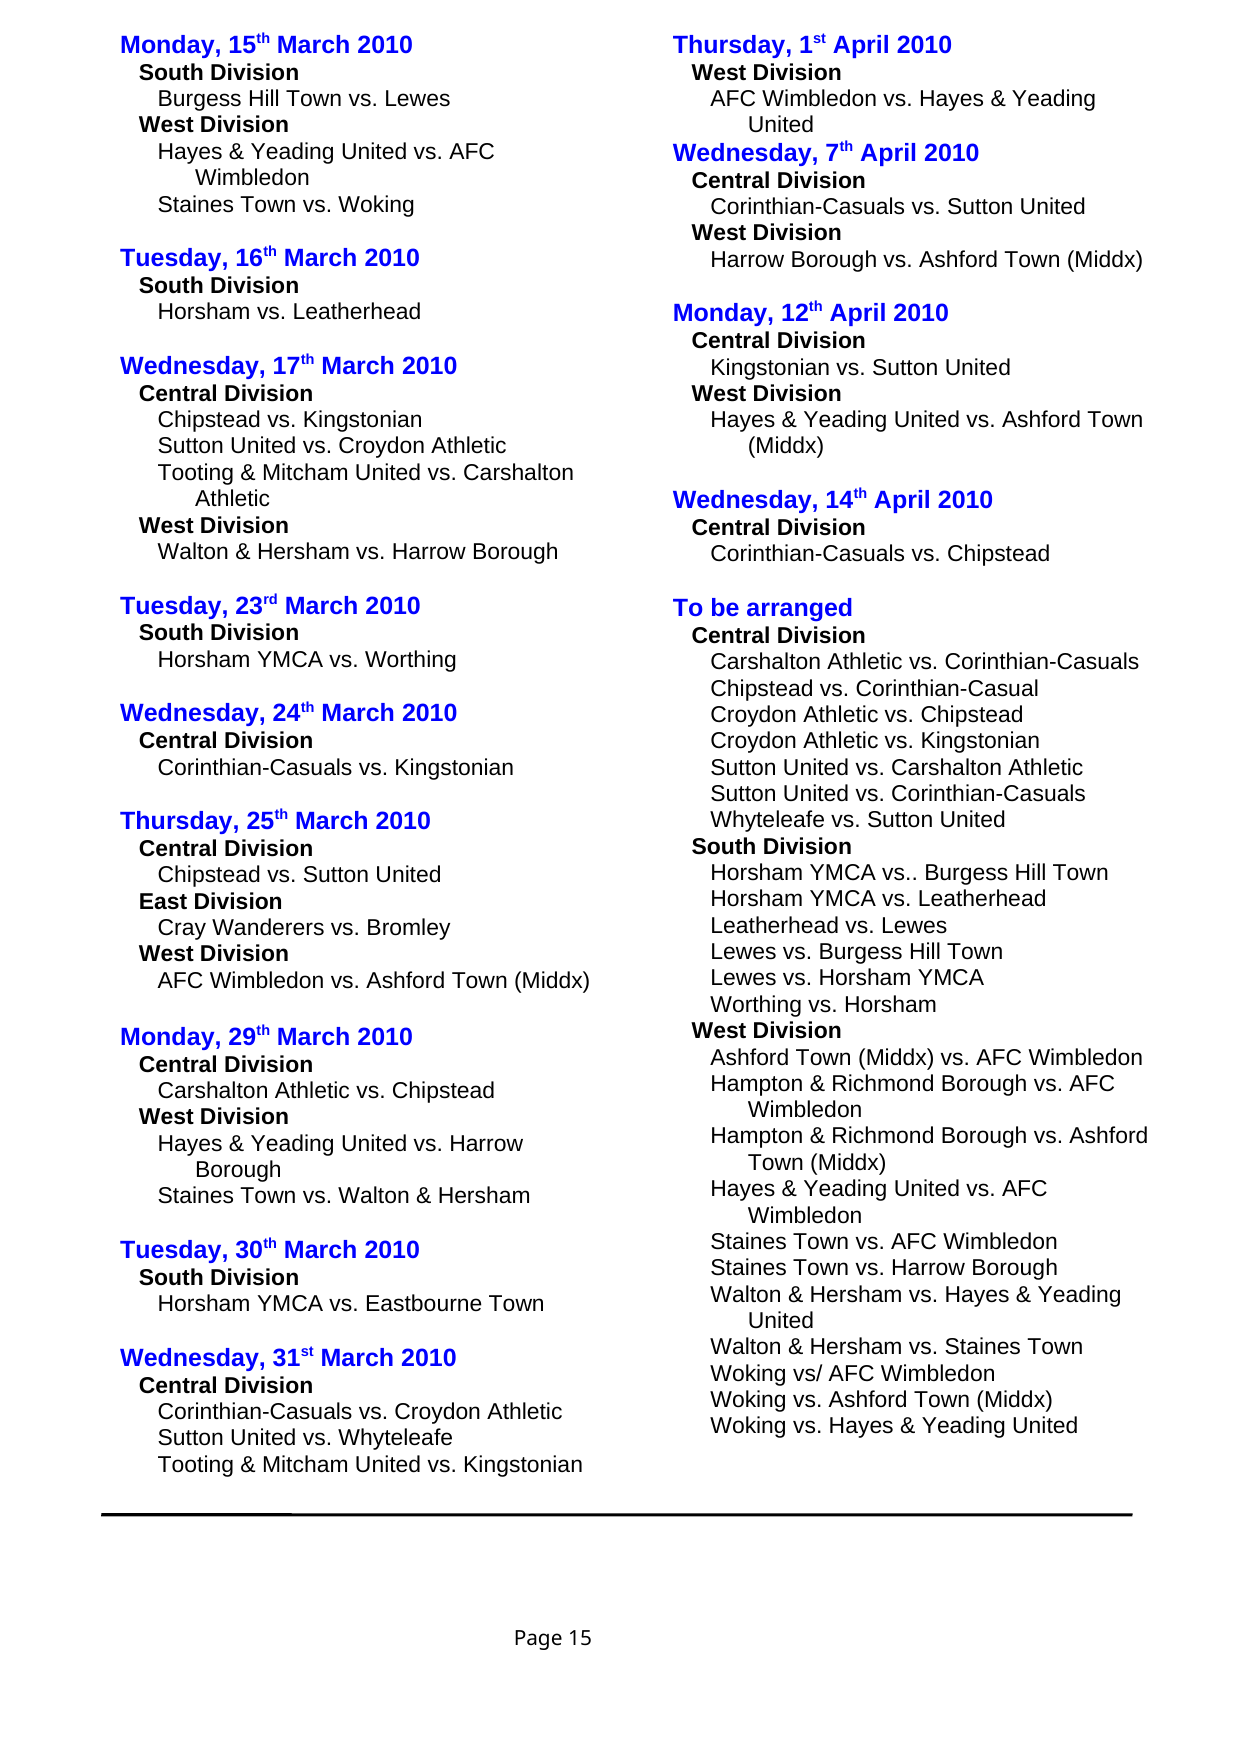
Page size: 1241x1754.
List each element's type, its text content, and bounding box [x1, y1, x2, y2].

text Thursday, 25th March 2010 [120, 806, 589, 835]
text Monday, 29th March 2010 [120, 1022, 589, 1051]
text West Division [139, 111, 598, 138]
text Walton & Hersham vs. Borough [157, 538, 598, 564]
text South Division [691, 833, 1150, 859]
text South Division [139, 1264, 598, 1290]
text Wednesday, 7th April 2010 [673, 138, 1150, 167]
text Central Division [139, 727, 598, 753]
text Carshalton Athletic vs. Corinthian-Casuals [710, 648, 1150, 674]
text Whyteleafe vs. Sutton United [710, 806, 1150, 833]
text Hayes & Yeading United vs. Borough [157, 1130, 598, 1182]
text Horsham YMCA vs. Leatherhead [710, 885, 1150, 912]
text vs. Horsham [710, 991, 1150, 1017]
text AFC Wimbledon vs. (Middx) [157, 967, 598, 993]
text Horsham vs. Leatherhead [157, 298, 598, 325]
text Central Division [139, 835, 598, 861]
text Central Division [691, 167, 1150, 193]
text East Division [139, 888, 598, 914]
text Monday, 15th March 2010 [120, 30, 589, 59]
text & Borough vs. (Middx) [710, 1122, 1150, 1175]
text Corinthian-Casuals vs. Sutton United [710, 193, 1150, 219]
text Tooting & Mitcham United vs. Kingstonian [157, 1451, 598, 1477]
text West Division [691, 59, 1150, 85]
text West Division [139, 512, 598, 538]
text Chipstead vs. Corinthian-Casual [710, 674, 1150, 701]
text South Division [139, 272, 598, 298]
text Horsham YMCA vs. [157, 646, 598, 672]
text Central Division [139, 380, 598, 406]
text Central Division [139, 1372, 598, 1398]
text To be arranged [673, 593, 1141, 622]
text Horsham YMCA vs.. [710, 859, 1150, 885]
text Leatherhead vs. Lewes [710, 912, 1150, 938]
text Wednesday, 24th March 2010 [120, 698, 589, 727]
text Cray Wanderers vs. Bromley [157, 914, 598, 940]
text Corinthian-Casuals vs. Kingstonian [157, 753, 598, 780]
text (Middx) vs. AFC [710, 1043, 1150, 1070]
text Woking vs. (Middx) [710, 1386, 1150, 1412]
text Central Division [691, 327, 1150, 353]
text Walton & Hersham vs. [710, 1333, 1150, 1360]
text vs/ AFC Wimbledon [710, 1360, 1150, 1386]
text Sutton United vs. Carshalton Athletic [710, 753, 1150, 780]
text vs. Lewes [157, 85, 598, 111]
text Walton & Hersham vs. Hayes & Yeading United [710, 1281, 1150, 1333]
text vs. Walton & Hersham [157, 1182, 598, 1209]
text vs. Hayes & Yeading United [710, 1412, 1150, 1439]
text Central Division [139, 1051, 598, 1077]
text Hayes & Yeading United vs. AFC [157, 138, 598, 191]
text Chipstead vs. Sutton United [157, 861, 598, 888]
text Tuesday, 16th March 2010 [120, 243, 589, 272]
text Chipstead vs. Kingstonian [157, 406, 598, 432]
text Tuesday, 23rd March 2010 [120, 591, 589, 619]
text Tuesday, 30th March 2010 [120, 1235, 589, 1264]
text Sutton United vs. Whyteleafe [157, 1424, 598, 1451]
text Lewes vs. Horsham YMCA [710, 964, 1150, 991]
text West Division [139, 940, 598, 967]
text Tooting & Mitcham United vs. Carshalton Athletic [157, 459, 598, 512]
text Hayes & Yeading United vs. (Middx) [710, 406, 1150, 459]
text Hayes & Yeading United vs. AFC [710, 1175, 1150, 1228]
text Central Division [691, 514, 1150, 540]
text Monday, 12th April 2010 [673, 298, 1141, 327]
text Croydon Athletic vs. Kingstonian [710, 727, 1150, 753]
text AFC vs. Hayes & Yeading United [710, 85, 1150, 138]
text West Division [691, 219, 1150, 246]
text Horsham YMCA vs. [157, 1290, 598, 1317]
text Corinthian-Casuals vs. Croydon Athletic [157, 1398, 598, 1424]
text Harrow Borough vs. (Middx) [710, 246, 1150, 272]
text Kingstonian vs. Sutton United [710, 353, 1150, 380]
text vs. Borough [710, 1254, 1150, 1281]
text West Division [691, 380, 1150, 406]
text Corinthian-Casuals vs. Chipstead [710, 540, 1150, 567]
text Central Division [691, 622, 1150, 648]
text Croydon Athletic vs. Chipstead [710, 701, 1150, 727]
text Sutton United vs. Croydon Athletic [157, 432, 598, 459]
text South Division [139, 59, 598, 85]
text West Division [139, 1103, 598, 1130]
text Wednesday, 31st March 2010 [120, 1343, 589, 1372]
text Carshalton Athletic vs. Chipstead [157, 1077, 598, 1103]
text Sutton United vs. Corinthian-Casuals [710, 780, 1150, 806]
text Wednesday, 14th April 2010 [673, 485, 1141, 514]
text West Division [691, 1017, 1150, 1043]
text South Division [139, 619, 598, 646]
text & Borough vs. AFC [710, 1070, 1150, 1122]
text vs. AFC [710, 1228, 1150, 1254]
text Thursday, 1st April 2010 [673, 30, 1141, 59]
text Wednesday, 17th March 2010 [120, 351, 589, 380]
text Lewes vs. [710, 938, 1150, 964]
text vs. [157, 191, 598, 217]
